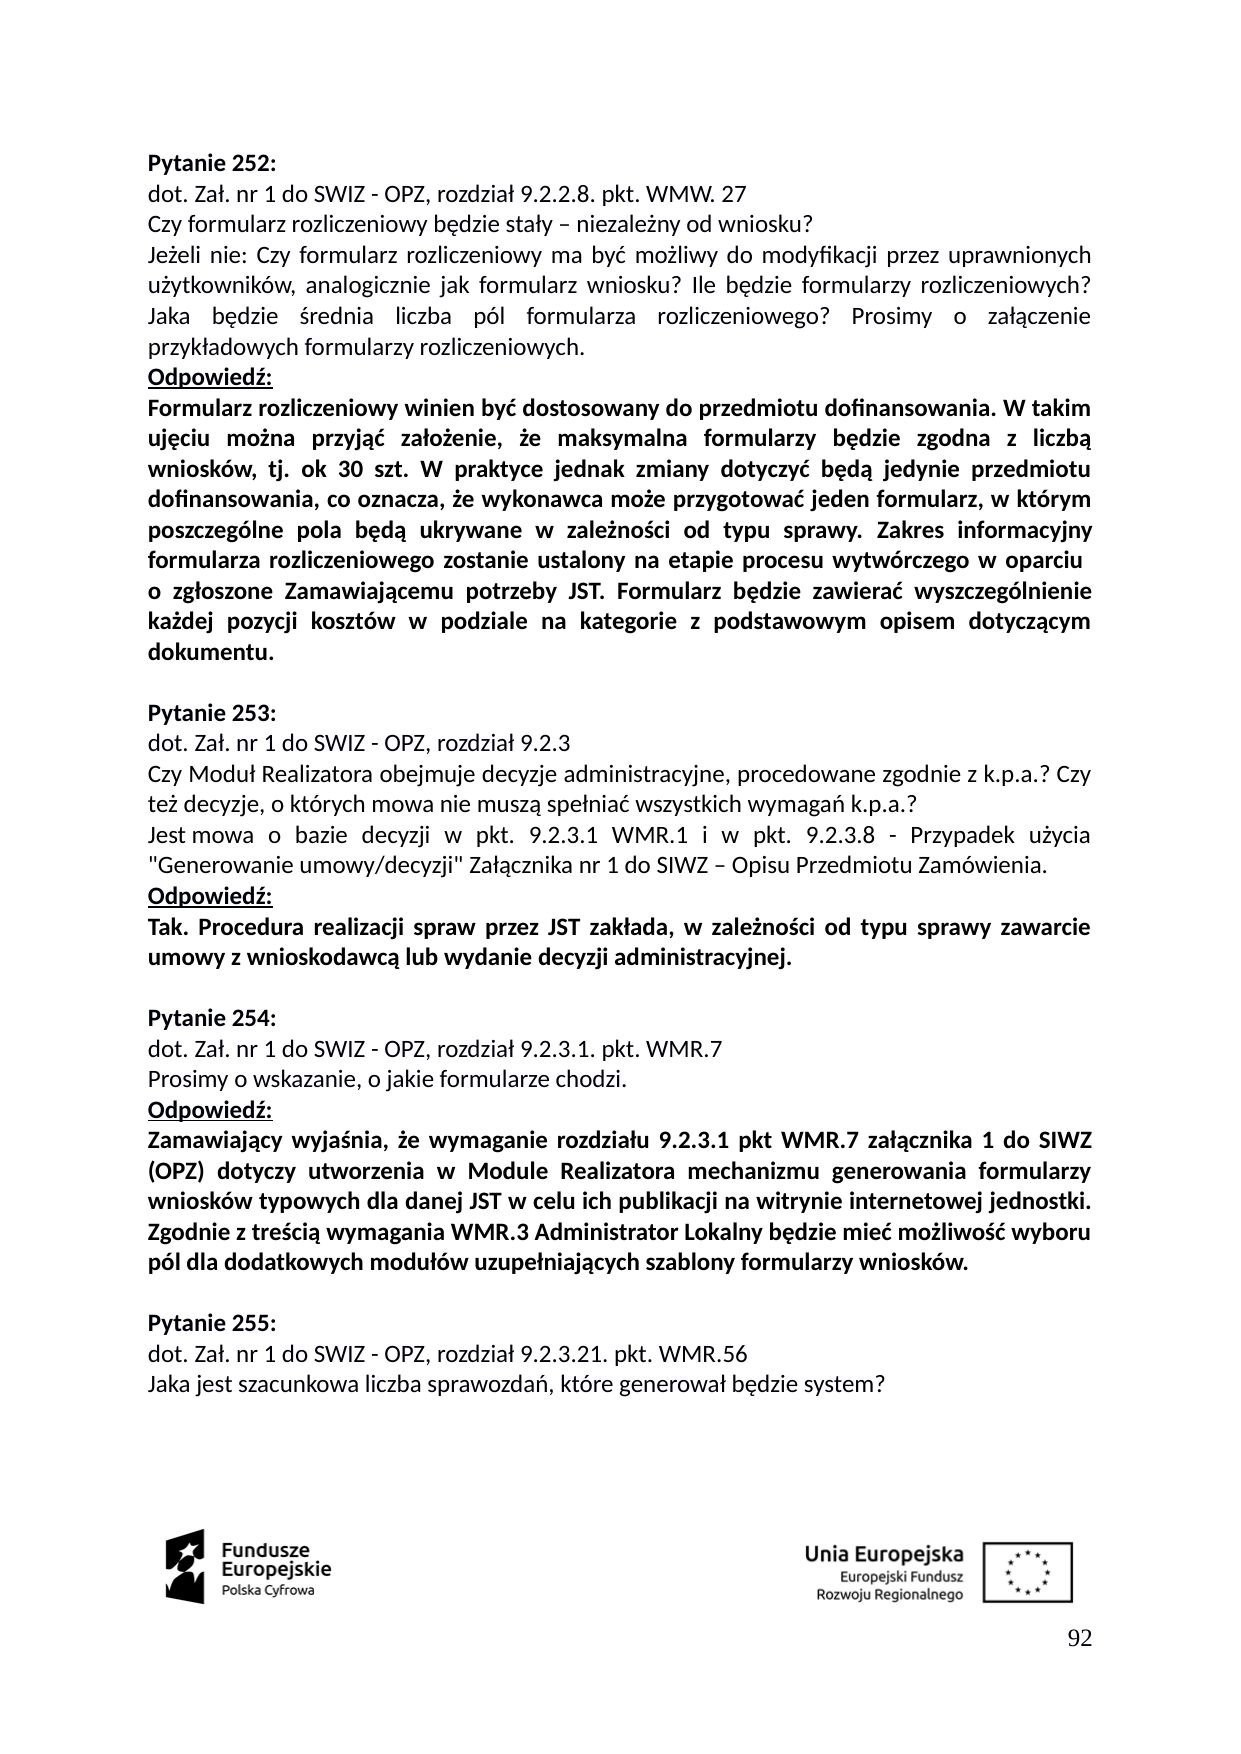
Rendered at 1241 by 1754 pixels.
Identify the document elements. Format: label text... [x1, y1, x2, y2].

picture [786, 1522, 1093, 1623]
text dot. Zał. nr 1 do SWIZ - OPZ, rozdział 9.2.3.1. pkt. WMR.7 [148, 1033, 1093, 1063]
text Jest mowa o bazie decyzji w pkt. 9.2.3.1 WMR.1 i w pkt. 9.2.3.8 - Przypadek użycia "Generowanie umowy/decyzji" Załącznika nr 1 do SIWZ – Opisu Przedmiotu Zamówienia. [148, 819, 1093, 880]
text Pytanie 253: [148, 697, 1093, 727]
text Czy Moduł Realizatora obejmuje decyzje administracyjne, procedowane zgodnie z k.p.a.? Czy też decyzje, o których mowa nie muszą spełniać wszystkich wymagań k.p.a.? [148, 758, 1093, 819]
text Pytanie 255: [148, 1307, 1093, 1338]
text Jeżeli nie: Czy formularz rozliczeniowy ma być możliwy do modyfikacji przez uprawnionych użytkowników, analogicznie jak formularz wniosku? Ile będzie formularzy rozliczeniowych? Jaka będzie średnia liczba pól formularza rozliczeniowego? Prosimy o załączenie przykładowych formularzy rozliczeniowych. [148, 239, 1093, 361]
text dot. Zał. nr 1 do SWIZ - OPZ, rozdział 9.2.3.21. pkt. WMR.56 [148, 1338, 1093, 1368]
text Odpowiedź: Tak. Procedura realizacji spraw przez JST zakłada, w zależności od typu sprawy zawarcie umowy z wnioskodawcą lub wydanie decyzji administracyjnej. [148, 880, 1093, 972]
text Odpowiedź: Zamawiający wyjaśnia, że wymaganie rozdziału 9.2.3.1 pkt WMR.7 załącznika 1 do SIWZ (OPZ) dotyczy utworzenia w Module Realizatora mechanizmu generowania formularzy wniosków typowych dla danej JST w celu ich publikacji na witrynie internetowej jednostki. Zgodnie z treścią wymagania WMR.3 Administrator Lokalny będzie mieć możliwość wyboru pól dla dodatkowych modułów uzupełniających szablony formularzy wniosków. [148, 1094, 1093, 1277]
text Pytanie 252: [148, 148, 1093, 178]
text dot. Zał. nr 1 do SWIZ - OPZ, rozdział 9.2.3 [148, 727, 1093, 758]
text Jaka jest szacunkowa liczba sprawozdań, które generował będzie system? [148, 1368, 1093, 1399]
text Prosimy o wskazanie, o jakie formularze chodzi. [148, 1063, 1093, 1094]
text dot. Zał. nr 1 do SWIZ - OPZ, rozdział 9.2.2.8. pkt. WMW. 27 [148, 178, 1093, 209]
text Odpowiedź: Formularz rozliczeniowy winien być dostosowany do przedmiotu dofinansowania. W takim ujęciu można przyjąć założenie, że maksymalna formularzy będzie zgodna z liczbą wniosków, tj. ok 30 szt. W praktyce jednak zmiany dotyczyć będą jedynie przedmiotu dofinansowania, co oznacza, że wykonawca może przygotować jeden formularz, w którym poszczególne pola będą ukrywane w zależności od typu sprawy. Zakres informacyjny formularza rozliczeniowego zostanie ustalony na etapie procesu wytwórczego w oparciu o zgłoszone Zamawiającemu potrzeby JST. Formularz będzie zawierać wyszczególnienie każdej pozycji kosztów w podziale na kategorie z podstawowym opisem dotyczącym dokumentu. [148, 361, 1093, 666]
picture [147, 1510, 350, 1623]
text Pytanie 254: [148, 1002, 1093, 1033]
text Czy formularz rozliczeniowy będzie stały – niezależny od wniosku? [148, 209, 1093, 239]
